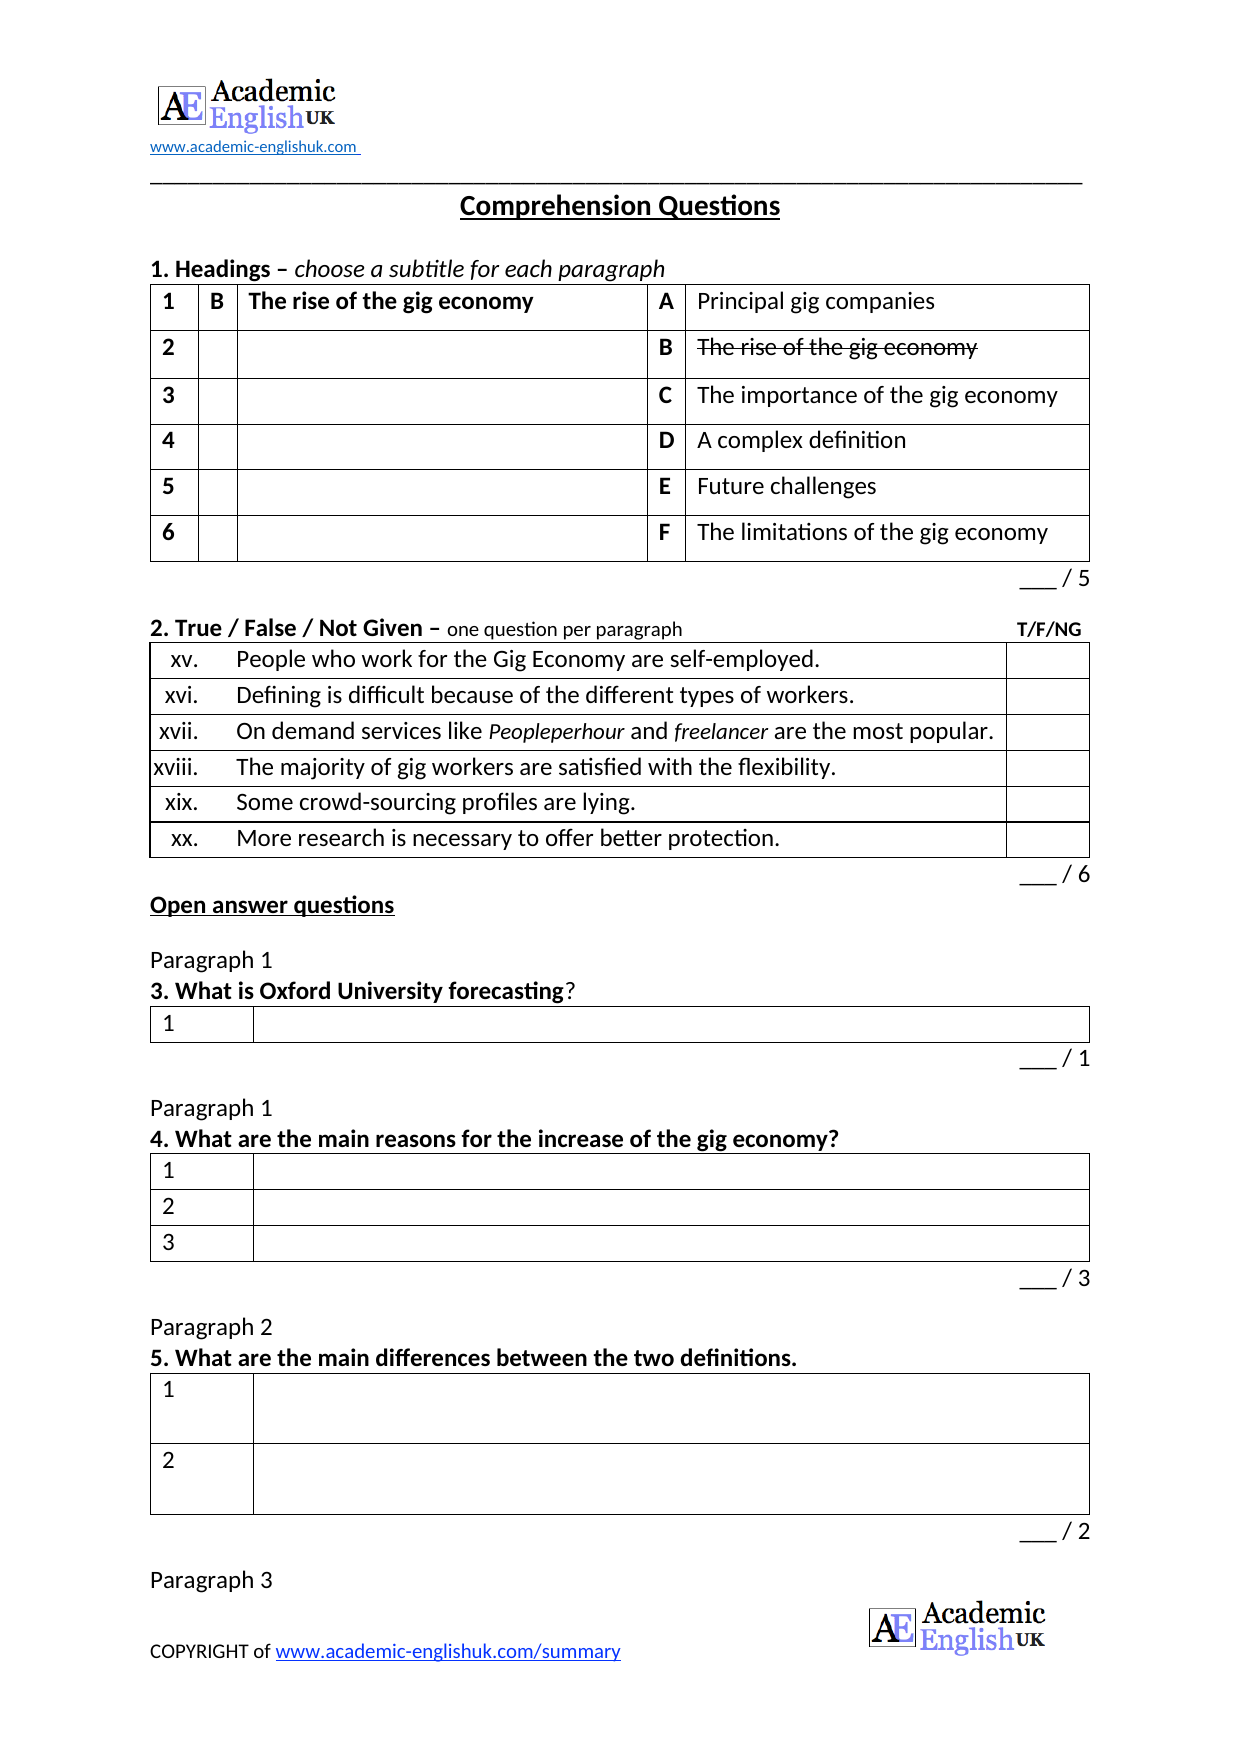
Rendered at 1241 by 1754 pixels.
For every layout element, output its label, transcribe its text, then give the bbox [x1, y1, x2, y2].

table_cell [238, 379, 647, 423]
table_cell A complex definition [686, 425, 1089, 469]
text Paragraph 1 [150, 945, 1090, 975]
table_cell [1007, 679, 1089, 714]
list ___ / 5 [225, 562, 1090, 593]
table_header 1 [151, 1374, 253, 1443]
text 5. What are the main differences between the two definitions. [150, 1342, 1090, 1372]
text Open answer questions [150, 889, 1090, 919]
table_cell 2 [151, 1444, 253, 1514]
table_cell 3 [151, 1226, 253, 1261]
text Paragraph 3 [150, 1565, 1090, 1595]
table_cell F [648, 516, 685, 561]
table_cell Some crowd-sourcing profiles are lying. [151, 787, 1006, 821]
list ___ / 3 [225, 1262, 1090, 1292]
list ___ / 2 [225, 1515, 1090, 1546]
text 1. Headings – choose a subtitle for each paragraph [150, 254, 1090, 284]
text Paragraph 2 [150, 1311, 1090, 1342]
table_cell C [648, 379, 685, 423]
table_header [1007, 643, 1089, 678]
table_cell [238, 516, 647, 561]
table_header [254, 1154, 1089, 1189]
table_cell [199, 425, 237, 469]
list ___ / 1 [225, 1043, 1090, 1073]
table_cell [199, 331, 237, 378]
table_cell More research is necessary to offer better protection. [151, 823, 1006, 857]
table_header B [199, 285, 237, 330]
table_cell [199, 516, 237, 561]
text Paragraph 1 [150, 1092, 1090, 1123]
table_cell [199, 470, 237, 515]
table_cell The limitations of the gig economy [686, 516, 1089, 561]
table_cell 4 [151, 425, 198, 469]
table_header The rise of the gig economy [238, 285, 647, 330]
table_cell [254, 1190, 1089, 1225]
table_cell [1007, 823, 1089, 857]
table_header [254, 1007, 1089, 1042]
table_header 1 [151, 1007, 253, 1042]
text 4. What are the main reasons for the increase of the gig economy? [150, 1123, 1090, 1153]
text 2. True / False / Not Given – one question per paragraph T/F/NG [150, 612, 1090, 642]
table_cell [1007, 751, 1089, 786]
picture [865, 1597, 1049, 1659]
table_cell [254, 1444, 1089, 1514]
table_cell Defining is difficult because of the different types of workers. [151, 679, 1006, 714]
table_cell The rise of the gig economy [686, 331, 1089, 378]
table_cell 2 [151, 1190, 253, 1225]
table_cell [1007, 715, 1089, 750]
text Comprehension Questions [150, 187, 1090, 223]
table_header A [648, 285, 685, 330]
table_cell [238, 331, 647, 378]
table_cell [1007, 787, 1089, 821]
table_header 1 [151, 285, 198, 330]
table_header [254, 1374, 1089, 1443]
table_cell 6 [151, 516, 198, 561]
table_cell The importance of the gig economy [686, 379, 1089, 423]
table_cell 5 [151, 470, 198, 515]
table_cell [238, 470, 647, 515]
table_header People who work for the Gig Economy are self-employed. [151, 643, 1006, 678]
table_header Principal gig companies [686, 285, 1089, 330]
picture [154, 75, 338, 137]
table_cell [238, 425, 647, 469]
text 3. What is Oxford University forecasting? [150, 975, 1090, 1006]
table_cell On demand services like Peopleperhour and freelancer are the most popular. [151, 715, 1006, 750]
table_cell B [648, 331, 685, 378]
table_header 1 [151, 1154, 253, 1189]
text ___ / 6 [150, 858, 1090, 889]
table_cell [199, 379, 237, 423]
table_cell Future challenges [686, 470, 1089, 515]
table_cell E [648, 470, 685, 515]
table_cell 2 [151, 331, 198, 378]
table_cell 3 [151, 379, 198, 423]
table_cell The majority of gig workers are satisfied with the flexibility. [151, 751, 1006, 786]
table_cell D [648, 425, 685, 469]
table_cell [254, 1226, 1089, 1261]
